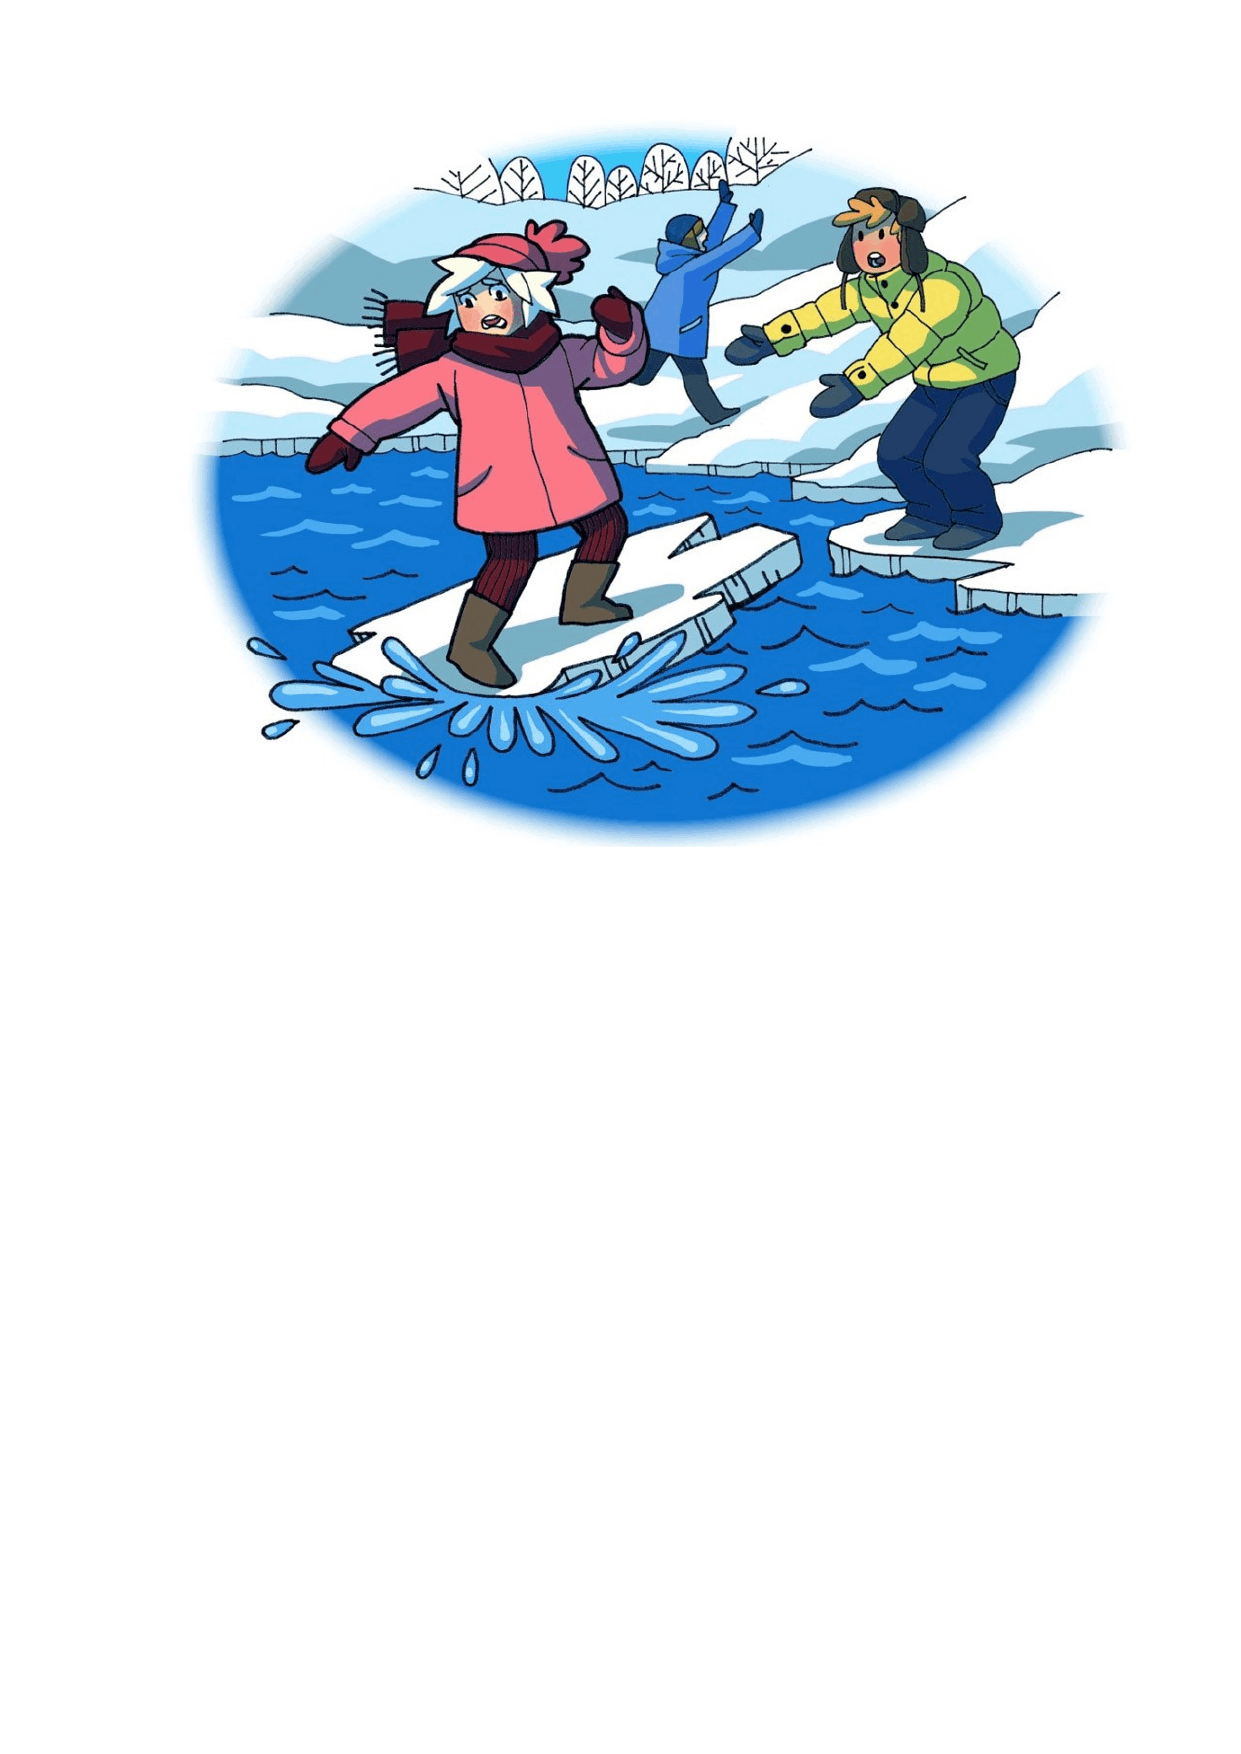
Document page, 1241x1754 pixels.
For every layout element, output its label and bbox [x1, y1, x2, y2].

picture [177, 118, 1152, 847]
